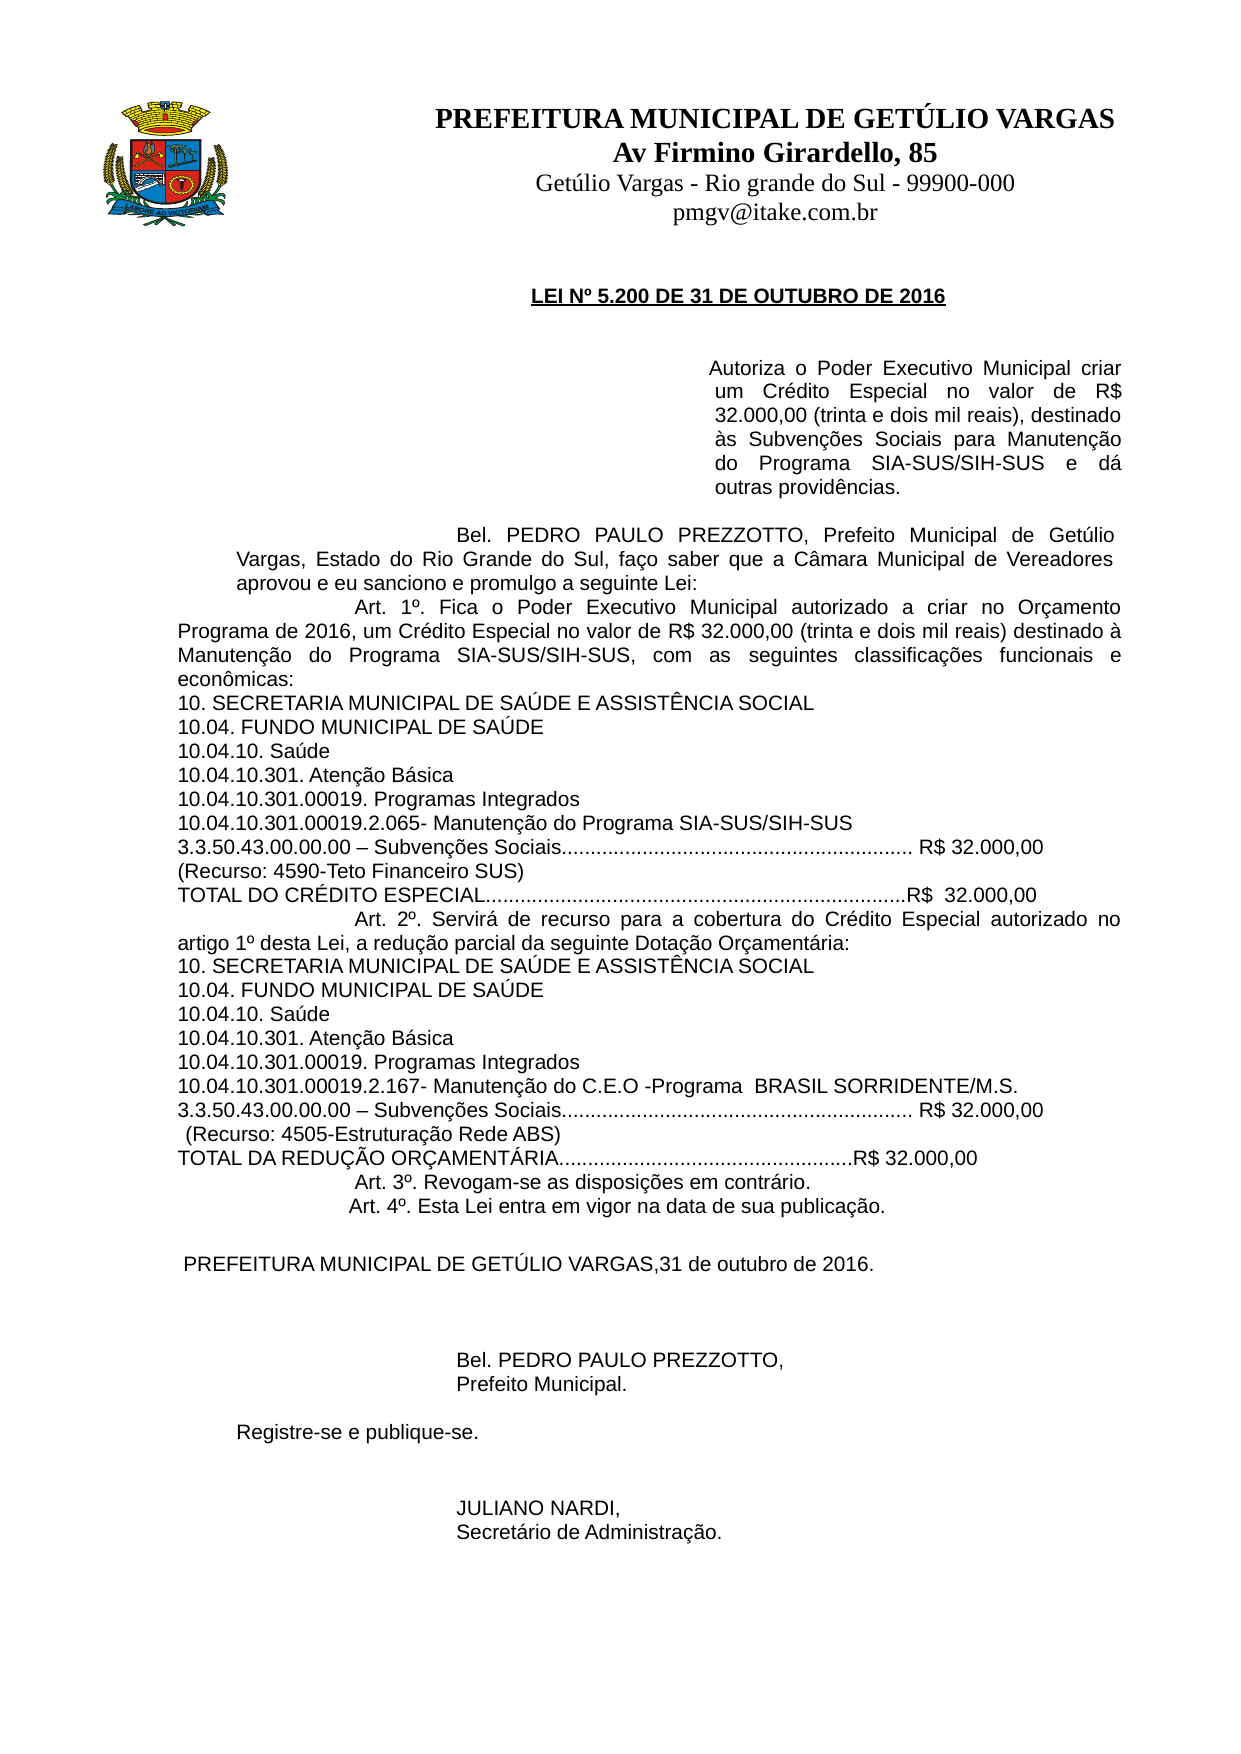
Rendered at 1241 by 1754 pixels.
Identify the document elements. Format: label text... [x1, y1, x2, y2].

text Registre-se e publique-se. [236, 1396, 1115, 1496]
text 10. SECRETARIA MUNICIPAL DE SAÚDE E ASSISTÊNCIA SOCIAL [177, 954, 1122, 978]
text (Recurso: 4590-Teto Financeiro SUS) [177, 858, 1122, 882]
text 10.04.10.301.00019.2.167- Manutenção do C.E.O -Programa BRASIL SORRIDENTE/M.S. [177, 1074, 1122, 1098]
text 10.04.10.301. Atenção Básica [177, 1026, 1122, 1050]
text 10.04.10. Saúde [177, 739, 1122, 763]
text Autoriza o Poder Executivo Municipal criar um Crédito Especial no valor de R$ 32.000,00 (trinta e dois mil reais), destinado às Subvenções Sociais para Manutenção do Programa SIA-SUS/SIH-SUS e dá outras providências. [709, 355, 1122, 499]
text Art. 1º. Fica o Poder Executivo Municipal autorizado a criar no Orçamento Programa de 2016, um Crédito Especial no valor de R$ 32.000,00 (trinta e dois mil reais) destinado à Manutenção do Programa SIA-SUS/SIH-SUS, com as seguintes classificações funcionais e econômicas: [177, 595, 1122, 691]
subtitle PREFEITURA MUNICIPAL DE GETÚLIO VARGAS,31 de outubro de 2016. [183, 1252, 1122, 1276]
text 3.3.50.43.00.00.00 – Subvenções Sociais............................................................. R$ 32.000,00 [177, 834, 1122, 858]
text 10.04.10.301.00019. Programas Integrados [177, 1050, 1122, 1074]
text Bel. PEDRO PAULO PREZZOTTO, [236, 1348, 1115, 1372]
text 10.04. FUNDO MUNICIPAL DE SAÚDE [177, 978, 1122, 1002]
subtitle Art. 3º. Revogam-se as disposições em contrário. [354, 1170, 1122, 1194]
text 10.04.10. Saúde [177, 1002, 1122, 1026]
text 10. SECRETARIA MUNICIPAL DE SAÚDE E ASSISTÊNCIA SOCIAL [177, 691, 1122, 715]
text Bel. PEDRO PAULO PREZZOTTO, Prefeito Municipal de Getúlio Vargas, Estado do Rio Grande do Sul, faço saber que a Câmara Municipal de Vereadores aprovou e eu sanciono e promulgo a seguinte Lei: [236, 523, 1115, 595]
text LEI Nº 5.200 DE 31 DE OUTUBRO DE 2016 [177, 283, 1122, 307]
subtitle TOTAL DO CRÉDITO ESPECIAL.........................................................................R$ 32.000,00 [177, 882, 1122, 906]
subtitle Art. 2º. Servirá de recurso para a cobertura do Crédito Especial autorizado no artigo 1º desta Lei, a redução parcial da seguinte Dotação Orçamentária: [177, 906, 1122, 954]
text 10.04.10.301. Atenção Básica [177, 763, 1122, 787]
subtitle Art. 4º. Esta Lei entra em vigor na data de sua publicação. [348, 1194, 1122, 1252]
text Prefeito Municipal. [236, 1372, 1115, 1396]
text JULIANO NARDI, [236, 1496, 1115, 1520]
text 3.3.50.43.00.00.00 – Subvenções Sociais............................................................. R$ 32.000,00 [177, 1098, 1122, 1122]
text 10.04. FUNDO MUNICIPAL DE SAÚDE [177, 715, 1122, 739]
list (Recurso: 4505-Estruturação Rede ABS) [177, 1122, 1122, 1146]
text 10.04.10.301.00019.2.065- Manutenção do Programa SIA-SUS/SIH-SUS [177, 811, 1122, 834]
subtitle TOTAL DA REDUÇÃO ORÇAMENTÁRIA...................................................R$ 32.000,00 [177, 1146, 1122, 1170]
text Secretário de Administração. [236, 1520, 1115, 1544]
text 10.04.10.301.00019. Programas Integrados [177, 787, 1122, 811]
